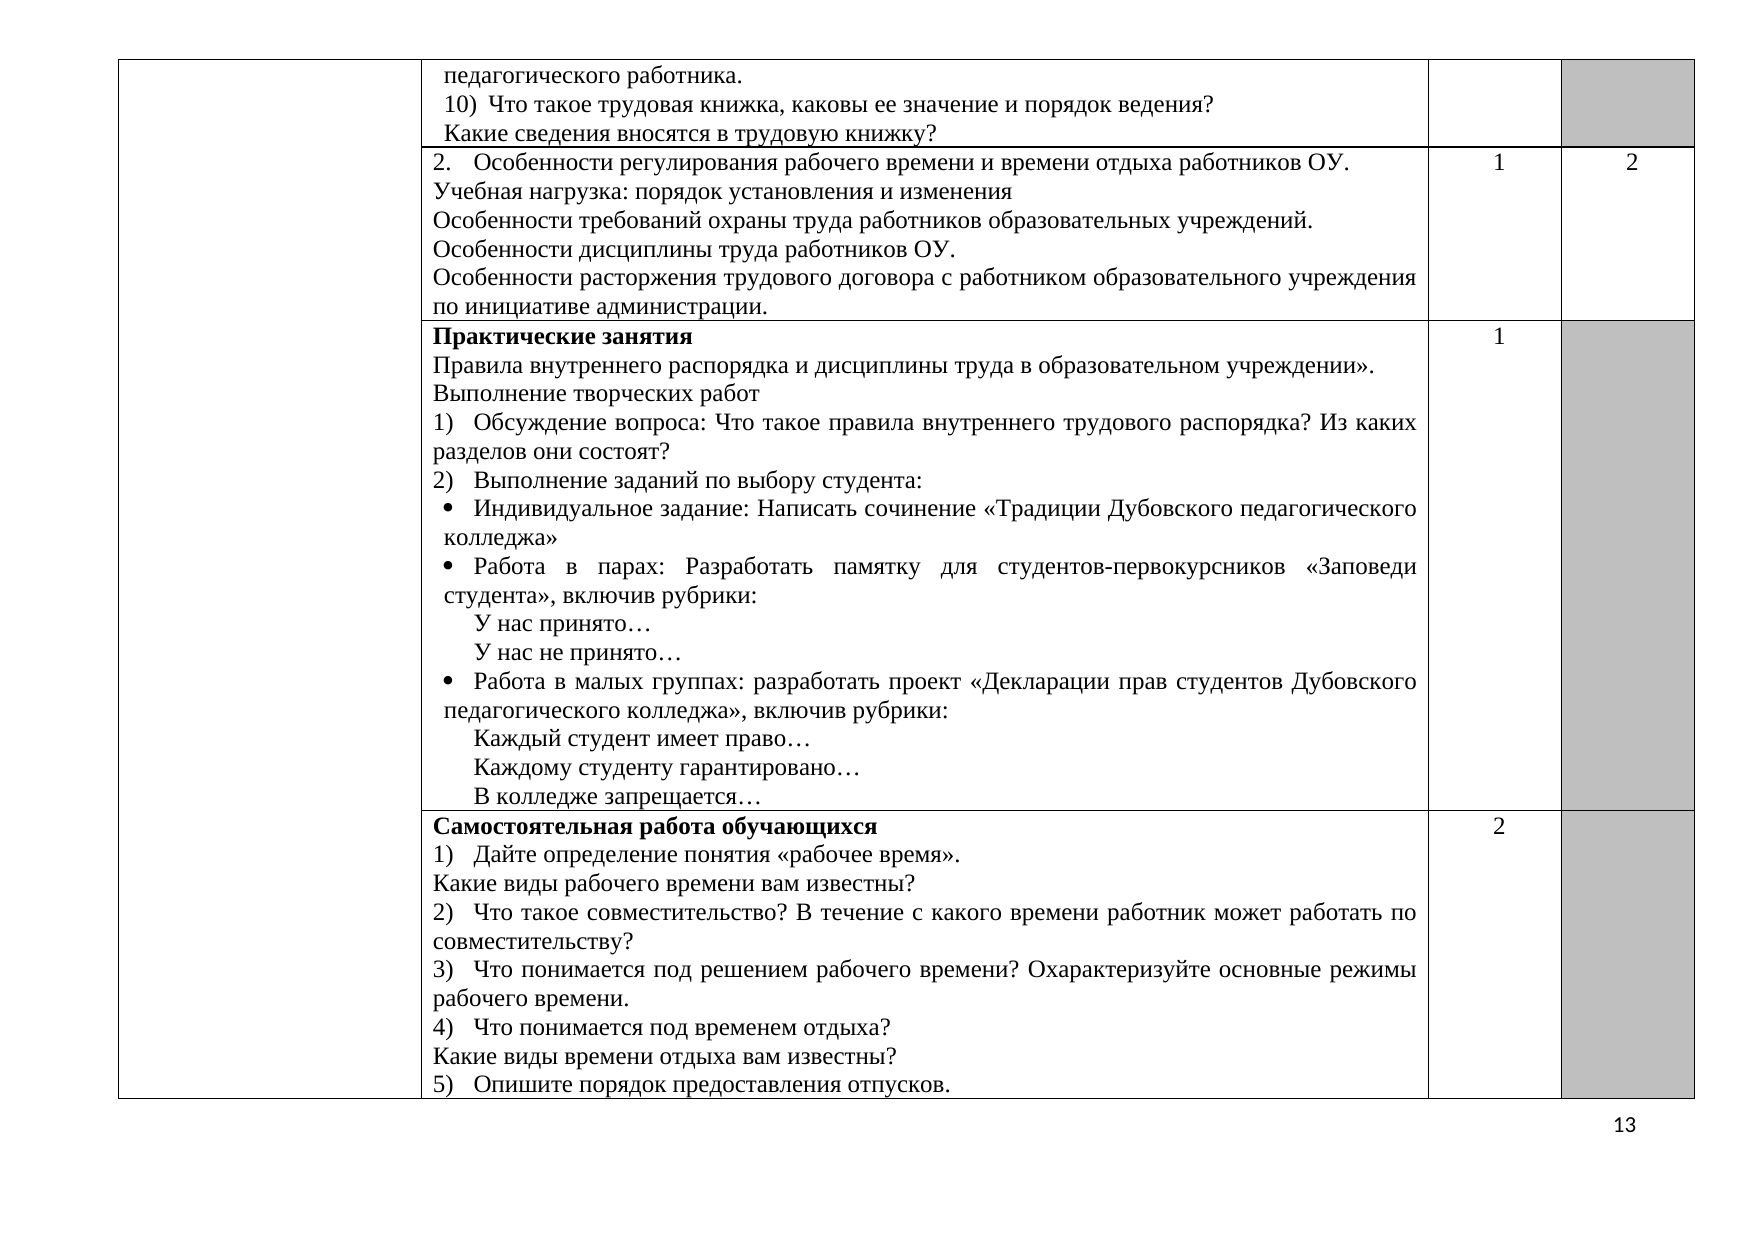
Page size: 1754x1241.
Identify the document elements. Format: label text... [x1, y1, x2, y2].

table_cell 1 [1429, 321, 1561, 810]
table_cell [1562, 321, 1694, 810]
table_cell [422, 811, 1428, 1098]
table_cell [1562, 811, 1694, 1098]
table_cell 2 [1429, 60, 1561, 146]
table_cell [1562, 60, 1694, 146]
table_cell 1 [1429, 148, 1561, 320]
table_cell 2 [1562, 148, 1694, 320]
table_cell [422, 60, 1428, 146]
table_cell Практические занятия Правила внутреннего распорядка и дисциплины труда в образовательном учреждении». Выполнение творческих работ Обсуждение вопроса: Что такое правила внутреннего трудового распорядка? Из каких разделов они состоят? Выполнение заданий по выбору студента: Индивидуальное задание: Написать сочинение «Традиции Дубовского педагогического колледжа» Работа в парах: Разработать памятку для студентов-первокурсников «Заповеди студента», включив рубрики: У нас принято… У нас не принято… Работа в малых группах: разработать проект «Декларации прав студентов Дубовского педагогического колледжа», включив рубрики: Каждый студент имеет право… Каждому студенту гарантировано… В колледже запрещается… [422, 321, 1428, 810]
table_cell Особенности регулирования рабочего времени и времени отдыха работников ОУ. Учебная нагрузка: порядок установления и изменения Особенности требований охраны труда работников образовательных учреждений. Особенности дисциплины труда работников ОУ. Особенности расторжения трудового договора с работником образовательного учреждения по инициативе администрации. [422, 148, 1428, 320]
table_cell 2 [1429, 811, 1561, 1098]
